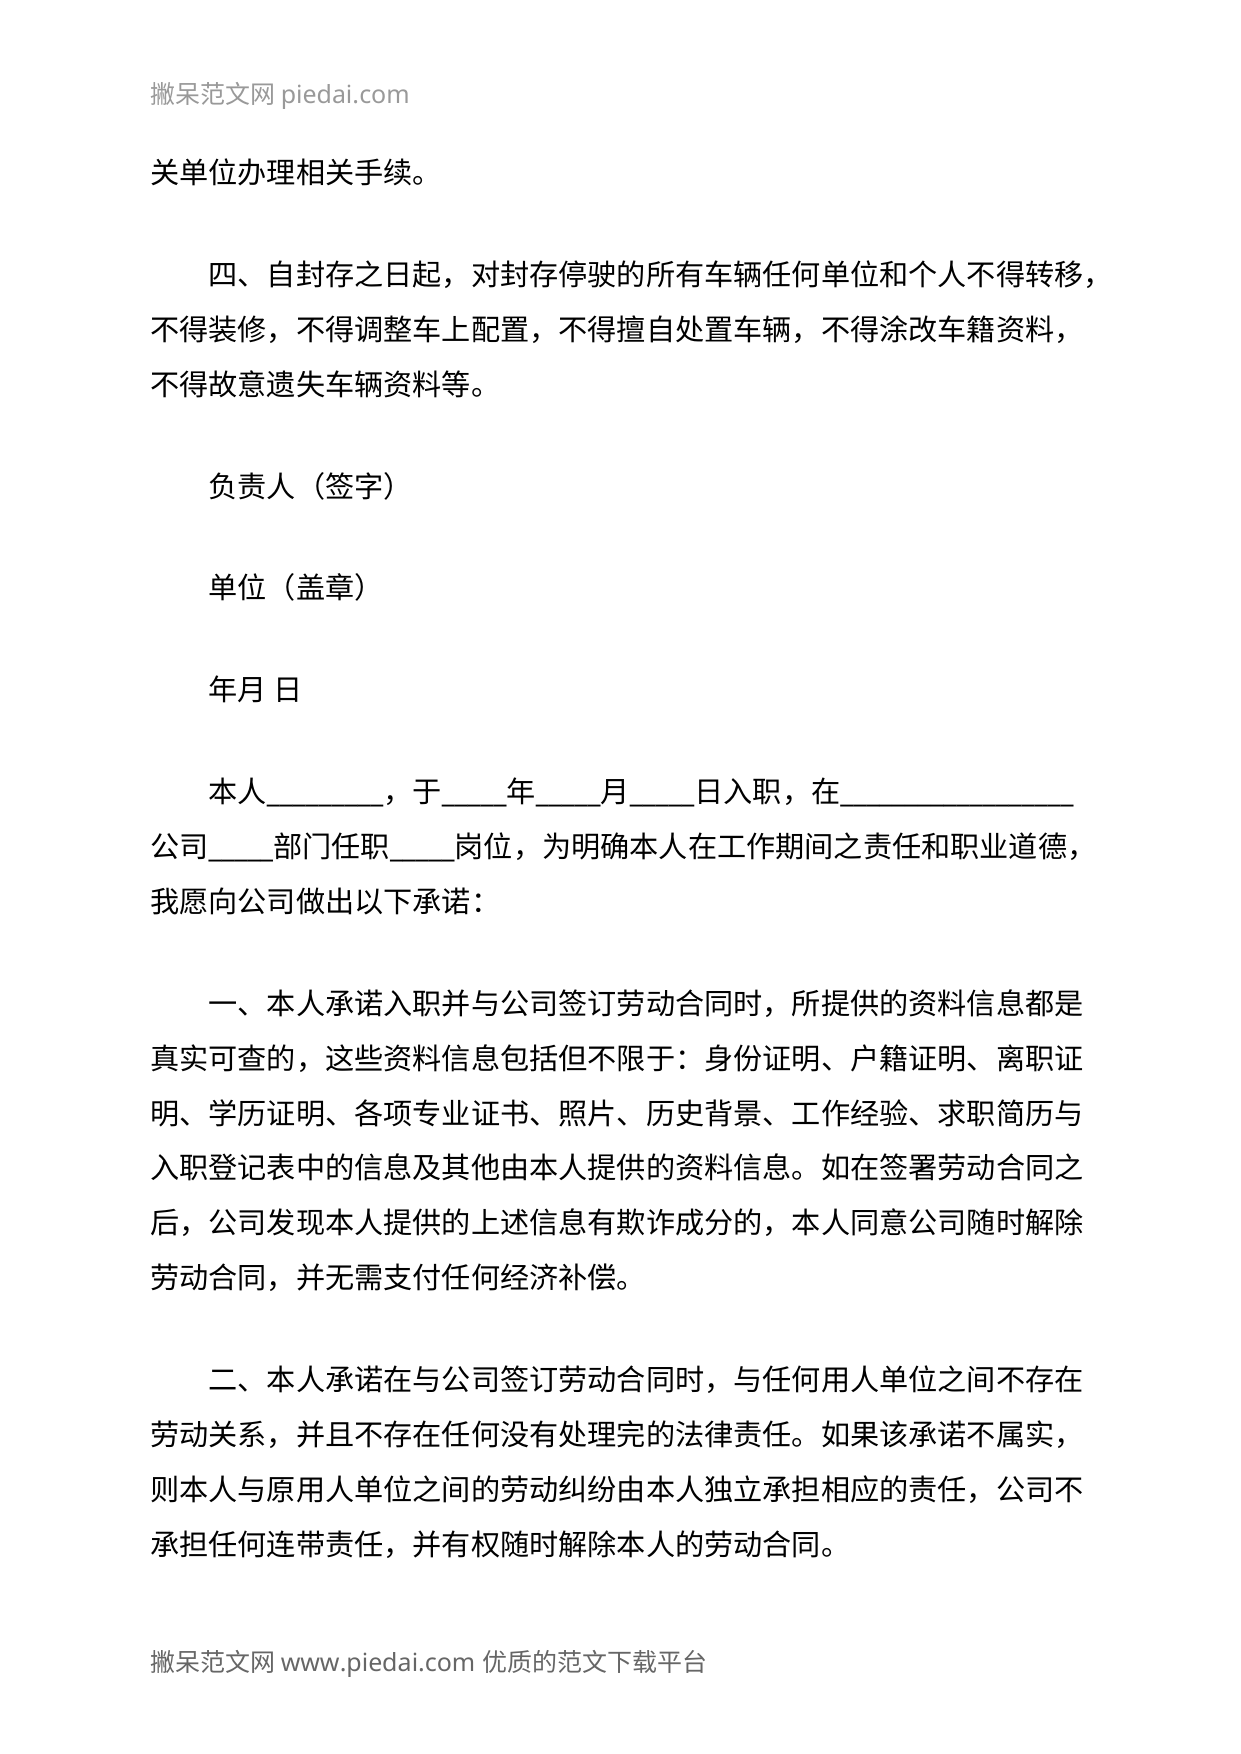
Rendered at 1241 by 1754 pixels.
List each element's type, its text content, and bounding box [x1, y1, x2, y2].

text 负责人（签字） [150, 463, 1090, 506]
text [150, 150, 1090, 192]
text 四、自封存之日起，对封存停驶的所有车辆任何单位和个人不得转移，不得装修，不得调整车上配置，不得擅自处置车辆，不得涂改车籍资料，不得故意遗失车辆资料等。 [150, 252, 1090, 404]
text 二、本人承诺在与公司签订劳动合同时，与任何用人单位之间不存在劳动关系，并且不存在任何没有处理完的法律责任。如果该承诺不属实，则本人与原用人单位之间的劳动纠纷由本人独立承担相应的责任，公司不承担任何连带责任，并有权随时解除本人的劳动合同。 [150, 1357, 1090, 1564]
text 单位（盖章） [150, 565, 1090, 607]
text 一、本人承诺入职并与公司签订劳动合同时，所提供的资料信息都是真实可查的，这些资料信息包括但不限于：身份证明、户籍证明、离职证明、学历证明、各项专业证书、照片、历史背景、工作经验、求职简历与入职登记表中的信息及其他由本人提供的资料信息。如在签署劳动合同之后，公司发现本人提供的上述信息有欺诈成分的，本人同意公司随时解除劳动合同，并无需支付任何经济补偿。 [150, 980, 1090, 1297]
text 本人_________，于_____年_____月_____日入职，在__________________公司_____部门任职_____岗位，为明确本人在工作期间之责任和职业道德，我愿向公司做出以下承诺： [150, 769, 1090, 921]
text 年月 日 [150, 667, 1090, 709]
